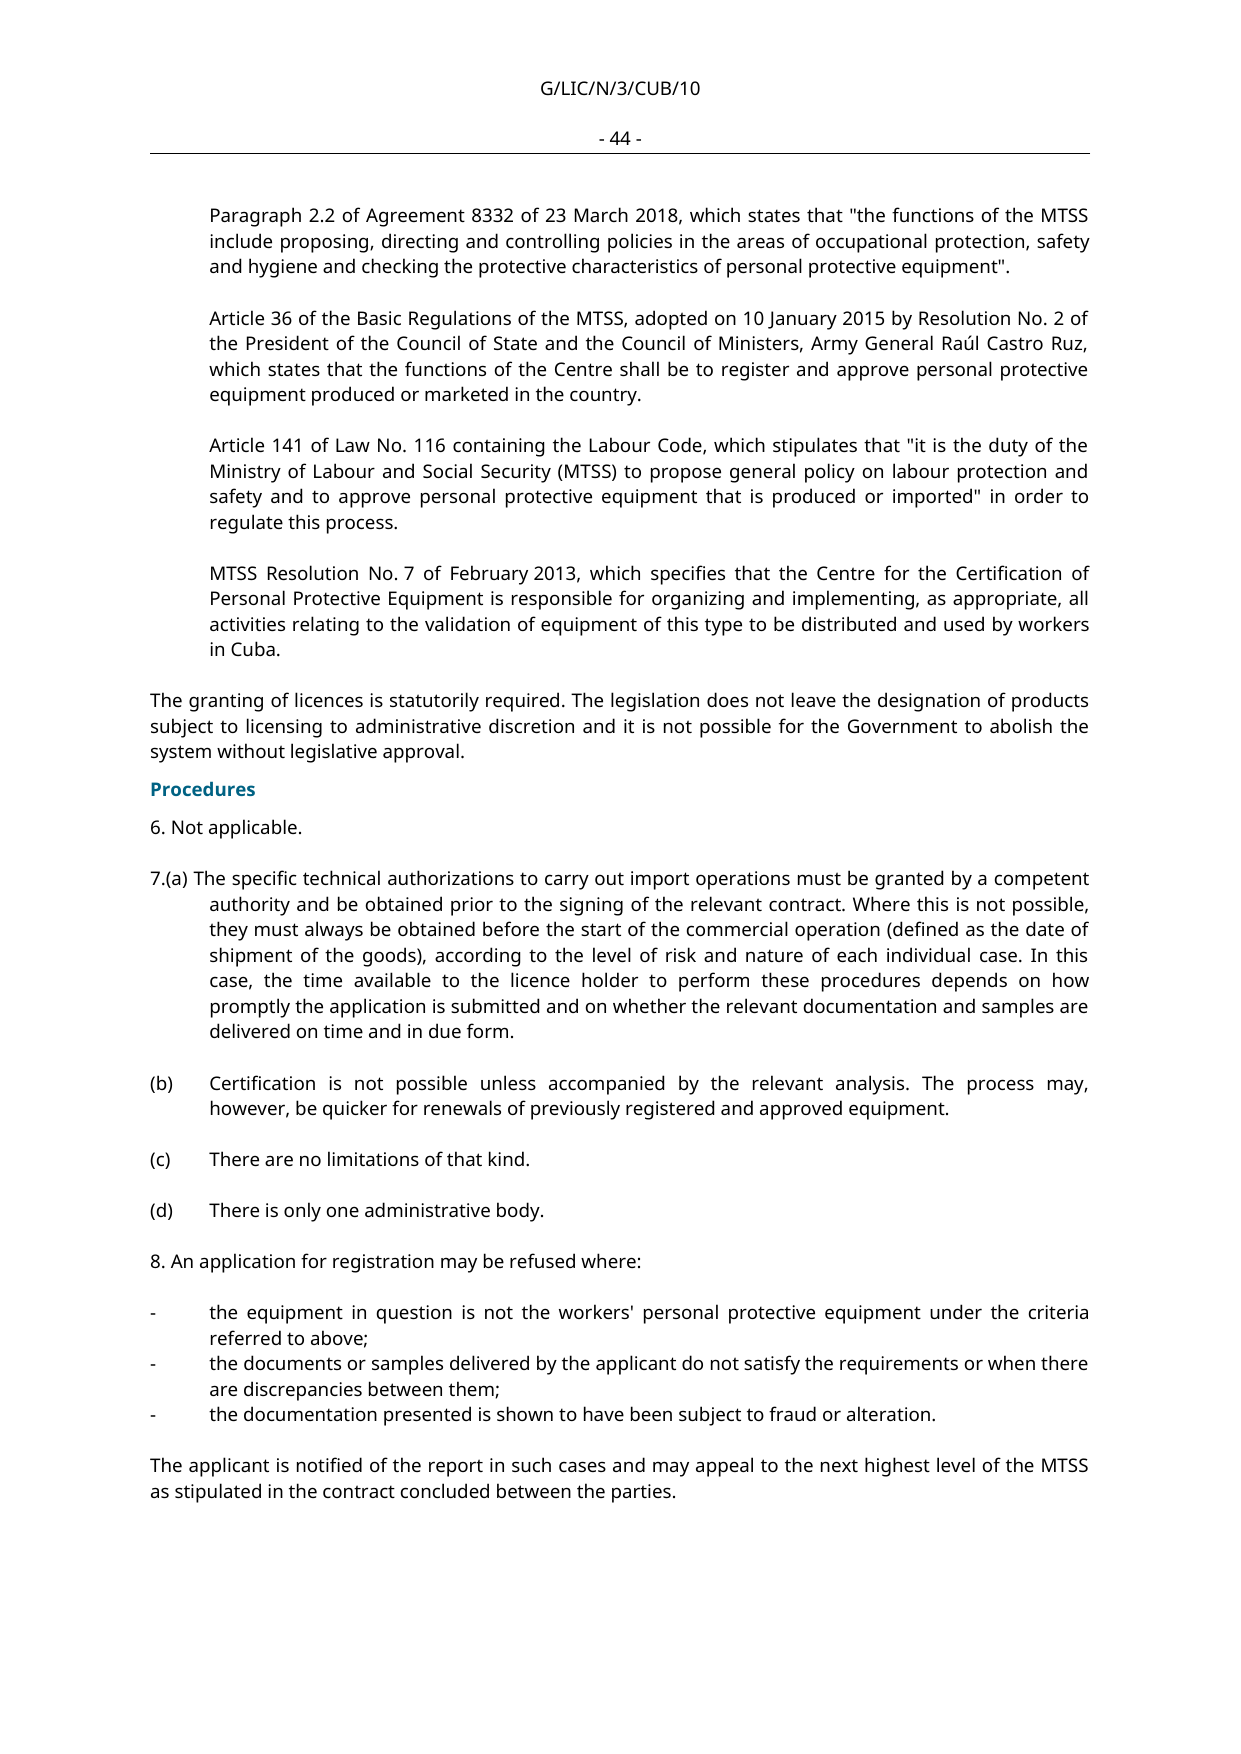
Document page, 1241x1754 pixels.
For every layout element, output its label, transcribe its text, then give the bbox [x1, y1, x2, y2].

text Article 141 of Law No. 116 containing the Labour Code, which stipulates that "it is the duty of the Ministry of Labour and Social Security (MTSS) to propose general policy on labour protection and safety and to approve personal protective equipment that is produced or imported" in order to regulate this process. [209, 432, 1090, 534]
text 8. An application for registration may be refused where: [150, 1248, 1090, 1274]
text - the documentation presented is shown to have been subject to fraud or alteration. [150, 1402, 1090, 1427]
text MTSS Resolution No. 7 of February 2013, which specifies that the Centre for the Certification of Personal Protective Equipment is responsible for organizing and implementing, as appropriate, all activities relating to the validation of equipment of this type to be distributed and used by workers in Cuba. [209, 560, 1090, 662]
text - the documents or samples delivered by the applicant do not satisfy the requirements or when there are discrepancies between them; [150, 1351, 1090, 1402]
text 6. Not applicable. [150, 815, 1090, 840]
text The applicant is notified of the report in such cases and may appeal to the next highest level of the MTSS as stipulated in the contract concluded between the parties. [150, 1453, 1090, 1504]
text (b) Certification is not possible unless accompanied by the relevant analysis. The process may, however, be quicker for renewals of previously registered and approved equipment. [150, 1070, 1090, 1121]
text Article 36 of the Basic Regulations of the MTSS, adopted on 10 January 2015 by Resolution No. 2 of the President of the Council of State and the Council of Ministers, Army General Raúl Castro Ruz, which states that the functions of the Centre shall be to register and approve personal protective equipment produced or marketed in the country. [209, 305, 1090, 407]
text (d) There is only one administrative body. [150, 1197, 1090, 1223]
subtitle Procedures [150, 777, 1090, 802]
text Paragraph 2.2 of Agreement 8332 of 23 March 2018, which states that "the functions of the MTSS include proposing, directing and controlling policies in the areas of occupational protection, safety and hygiene and checking the protective characteristics of personal protective equipment". [209, 203, 1090, 279]
text - the equipment in question is not the workers' personal protective equipment under the criteria referred to above; [150, 1299, 1090, 1351]
text (c) There are no limitations of that kind. [150, 1146, 1090, 1172]
text The granting of licences is statutorily required. The legislation does not leave the designation of products subject to licensing to administrative discretion and it is not possible for the Government to abolish the system without legislative approval. [150, 688, 1090, 764]
text 7.(a) The specific technical authorizations to carry out import operations must be granted by a competent authority and be obtained prior to the signing of the relevant contract. Where this is not possible, they must always be obtained before the start of the commercial operation (defined as the date of shipment of the goods), according to the level of risk and nature of each individual case. In this case, the time available to the licence holder to perform these procedures depends on how promptly the application is submitted and on whether the relevant documentation and samples are delivered on time and in due form. [150, 866, 1090, 1044]
